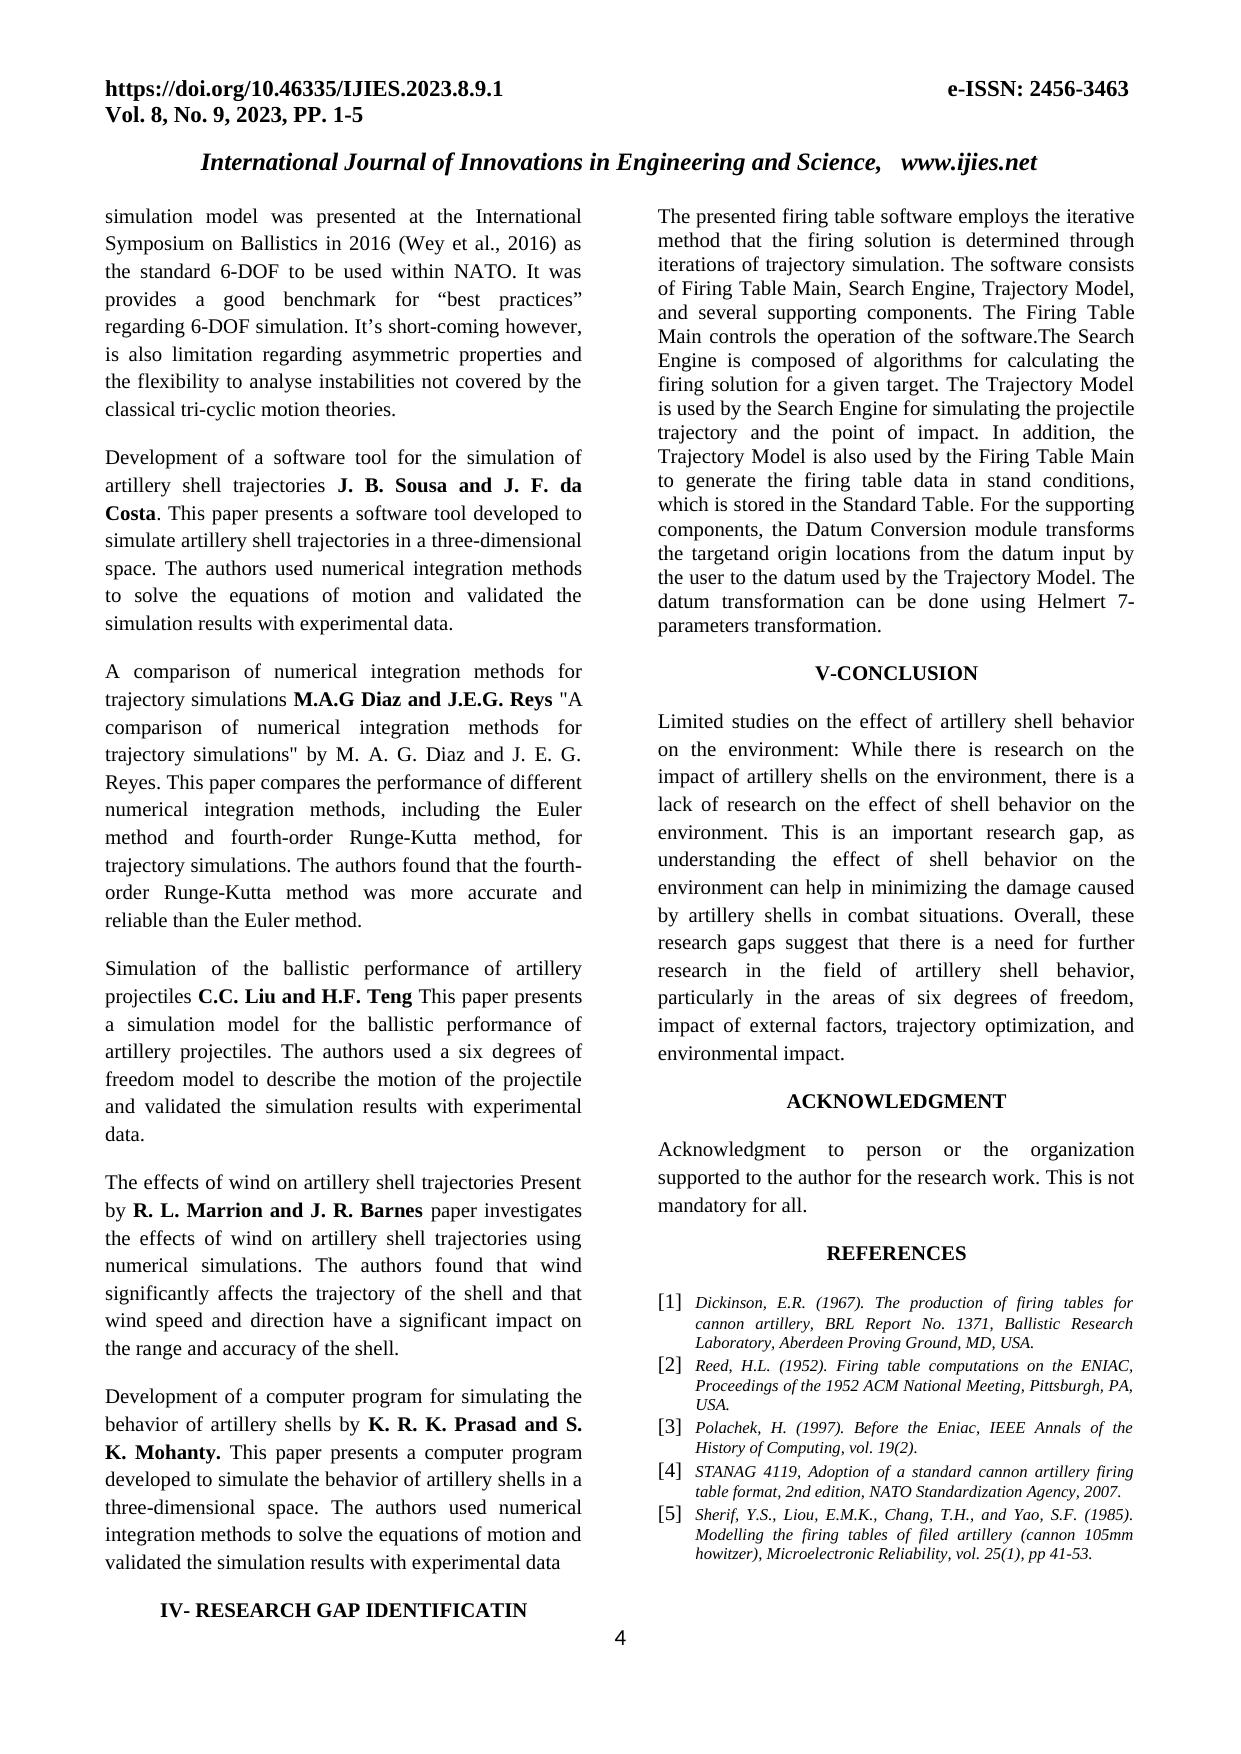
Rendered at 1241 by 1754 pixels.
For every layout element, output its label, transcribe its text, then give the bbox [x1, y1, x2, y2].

list STANAG 4119, Adoption of a standard cannon artillery firing table format, 2nd edition, NATO Standardization Agency, 2007. [658, 1457, 1135, 1501]
text Simulation of the ballistic performance of artillery projectiles C.C. Liu and H.F. Teng This paper presents a simulation model for the ballistic performance of artillery projectiles. The authors used a six degrees of freedom model to describe the motion of the projectile and validated the simulation results with experimental data. [105, 956, 583, 1146]
text V-CONCLUSION [658, 661, 1135, 685]
text Development of a software tool for the simulation of artillery shell trajectories J. B. Sousa and J. F. da Costa. This paper presents a software tool developed to simulate artillery shell trajectories in a three-dimensional space. The authors used numerical integration methods to solve the equations of motion and validated the simulation results with experimental data. [105, 445, 583, 635]
text ACKNOWLEDGMENT [658, 1089, 1135, 1113]
text The effects of wind on artillery shell trajectories Present by R. L. Marrion and J. R. Barnes paper investigates the effects of wind on artillery shell trajectories using numerical simulations. The authors found that wind significantly affects the trajectory of the shell and that wind speed and direction have a significant impact on the range and accuracy of the shell. [105, 1170, 583, 1360]
list Dickinson, E.R. (1967). The production of firing tables for cannon artillery, BRL Report No. 1371, Ballistic Research Laboratory, Aberdeen Proving Ground, MD, USA. [658, 1289, 1135, 1352]
text Limited studies on the effect of artillery shell behavior on the environment: While there is research on the impact of artillery shells on the environment, there is a lack of research on the effect of shell behavior on the environment. This is an important research gap, as understanding the effect of shell behavior on the environment can help in minimizing the damage caused by artillery shells in combat situations. Overall, these research gaps suggest that there is a need for further research in the field of artillery shell behavior, particularly in the areas of six degrees of freedom, impact of external factors, trajectory optimization, and environmental impact. [658, 709, 1135, 1064]
text A comparison of numerical integration methods for trajectory simulations M.A.G Diaz and J.E.G. Reys "A comparison of numerical integration methods for trajectory simulations" by M. A. G. Diaz and J. E. G. Reyes. This paper compares the performance of different numerical integration methods, including the Euler method and fourth-order Runge-Kutta method, for trajectory simulations. The authors found that the fourth-order Runge-Kutta method was more accurate and reliable than the Euler method. [105, 659, 583, 932]
text The presented firing table software employs the iterative method that the firing solution is determined through iterations of trajectory simulation. The software consists of Firing Table Main, Search Engine, Trajectory Model, and several supporting components. The Firing Table Main controls the operation of the software.The Search Engine is composed of algorithms for calculating the firing solution for a given target. The Trajectory Model is used by the Search Engine for simulating the projectile trajectory and the point of impact. In addition, the Trajectory Model is also used by the Firing Table Main to generate the firing table data in stand conditions, which is stored in the Standard Table. For the supporting components, the Datum Conversion module transforms the targetand origin locations from the datum input by the user to the datum used by the Trajectory Model. The datum transformation can be done using Helmert 7-parameters transformation. [658, 204, 1135, 637]
text Development of a computer program for simulating the behavior of artillery shells by K. R. K. Prasad and S. K. Mohanty. This paper presents a computer program developed to simulate the behavior of artillery shells in a three-dimensional space. The authors used numerical integration methods to solve the equations of motion and validated the simulation results with experimental data [105, 1384, 583, 1574]
text Acknowledgment to person or the organization supported to the author for the research work. This is not mandatory for all. [658, 1137, 1135, 1217]
text REFERENCES [658, 1241, 1135, 1265]
list Polachek, H. (1997). Before the Eniac, IEEE Annals of the History of Computing, vol. 19(2). [658, 1414, 1135, 1457]
list Reed, H.L. (1952). Firing table computations on the ENIAC, Proceedings of the 1952 ACM National Meeting, Pittsburgh, PA, USA. [658, 1352, 1135, 1414]
text IV- RESEARCH GAP IDENTIFICATIN [105, 1598, 583, 1622]
list Sherif, Y.S., Liou, E.M.K., Chang, T.H., and Yao, S.F. (1985). Modelling the firing tables of filed artillery (cannon 105mm howitzer), Microelectronic Reliability, vol. 25(1), pp 41-53. [658, 1501, 1135, 1563]
